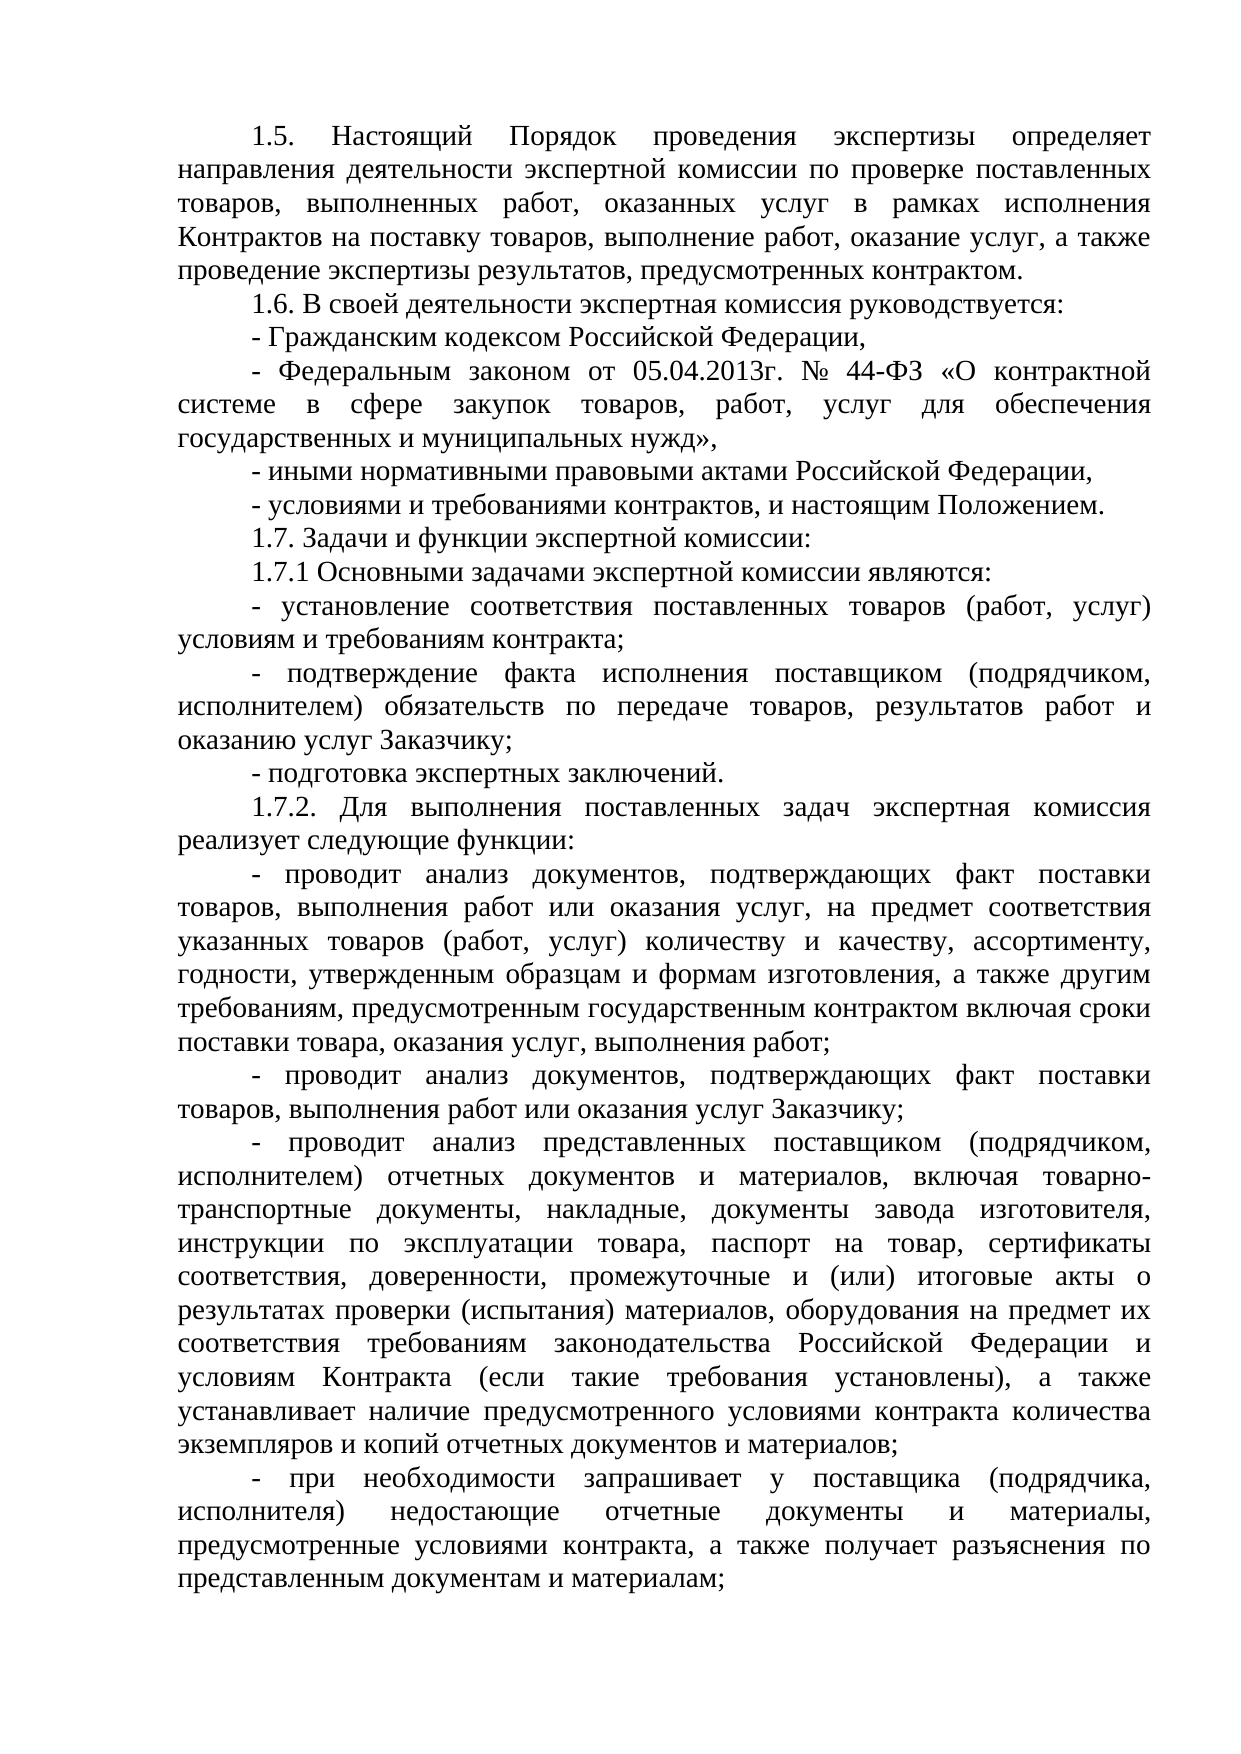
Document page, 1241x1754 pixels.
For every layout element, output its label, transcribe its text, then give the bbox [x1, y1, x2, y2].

text - условиями и требованиями контрактов, и настоящим Положением. [177, 487, 1152, 521]
text - Гражданским кодексом Российской Федерации, [177, 319, 1152, 353]
text - проводит анализ представленных поставщиком (подрядчиком, исполнителем) отчетных документов и материалов, включая товарно-транспортные документы, накладные, документы завода изготовителя, инструкции по эксплуатации товара, паспорт на товар, сертификаты соответствия, доверенности, промежуточные и (или) итоговые акты о результатах проверки (испытания) материалов, оборудования на предмет их соответствия требованиям законодательства Российской Федерации и условиям Контракта (если такие требования установлены), а также устанавливает наличие предусмотренного условиями контракта количества экземпляров и копий отчетных документов и материалов; [177, 1124, 1152, 1460]
text 1.6. В своей деятельности экспертная комиссия руководствуется: [177, 286, 1152, 319]
text 1.5. Настоящий Порядок проведения экспертизы определяет направления деятельности экспертной комиссии по проверке поставленных товаров, выполненных работ, оказанных услуг в рамках исполнения Контрактов на поставку товаров, выполнение работ, оказание услуг, а также проведение экспертизы результатов, предусмотренных контрактом. [177, 118, 1152, 286]
text - при необходимости запрашивает у поставщика (подрядчика, исполнителя) недостающие отчетные документы и материалы, предусмотренные условиями контракта, а также получает разъяснения по представленным документам и материалам; [177, 1460, 1152, 1594]
text - иными нормативными правовыми актами Российской Федерации, [177, 453, 1152, 487]
text - проводит анализ документов, подтверждающих факт поставки товаров, выполнения работ или оказания услуг, на предмет соответствия указанных товаров (работ, услуг) количеству и качеству, ассортименту, годности, утвержденным образцам и формам изготовления, а также другим требованиям, предусмотренным государственным контрактом включая сроки поставки товара, оказания услуг, выполнения работ; [177, 856, 1152, 1057]
text - проводит анализ документов, подтверждающих факт поставки товаров, выполнения работ или оказания услуг Заказчику; [177, 1057, 1152, 1124]
text - установление соответствия поставленных товаров (работ, услуг) условиям и требованиям контракта; [177, 588, 1152, 655]
text - подготовка экспертных заключений. [177, 755, 1152, 789]
text 1.7. Задачи и функции экспертной комиссии: [177, 521, 1152, 554]
text 1.7.2. Для выполнения поставленных задач экспертная комиссия реализует следующие функции: [177, 789, 1152, 856]
text - Федеральным законом от 05.04.2013г. № 44-ФЗ «О контрактной системе в сфере закупок товаров, работ, услуг для обеспечения государственных и муниципальных нужд», [177, 353, 1152, 453]
text 1.7.1 Основными задачами экспертной комиссии являются: [177, 554, 1152, 588]
text - подтверждение факта исполнения поставщиком (подрядчиком, исполнителем) обязательств по передаче товаров, результатов работ и оказанию услуг Заказчику; [177, 655, 1152, 755]
